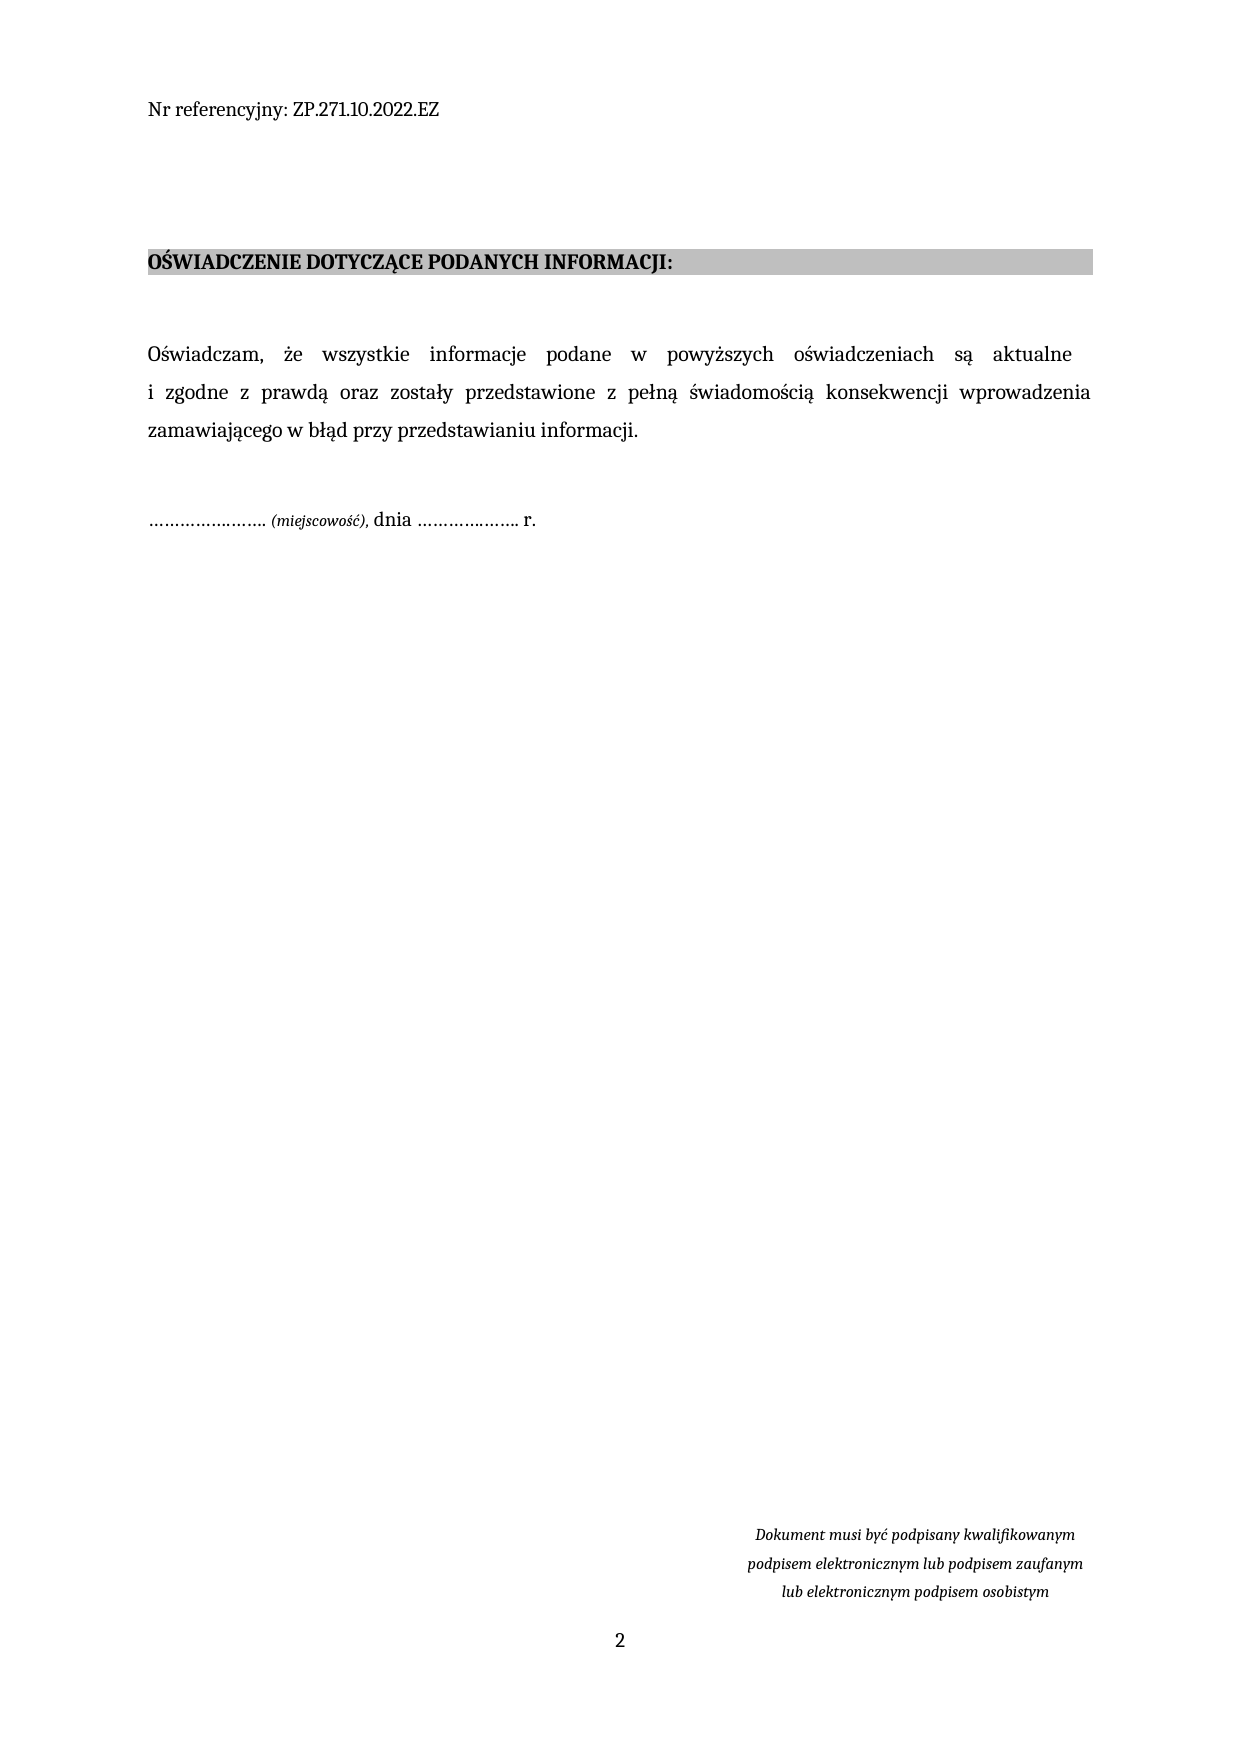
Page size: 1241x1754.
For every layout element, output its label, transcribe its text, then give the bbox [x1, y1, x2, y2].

text OŚWIADCZENIE DOTYCZĄCE PODANYCH INFORMACJI: [148, 249, 1093, 275]
text …………….……. (miejscowość), dnia ………….……. r. [148, 508, 1093, 532]
text Oświadczam, że wszystkie informacje podane w powyższych oświadczeniach są aktualne i zgodne z prawdą oraz zostały przedstawione z pełną świadomością konsekwencji wprowadzenia zamawiającego w błąd przy przedstawianiu informacji. [148, 342, 1093, 443]
